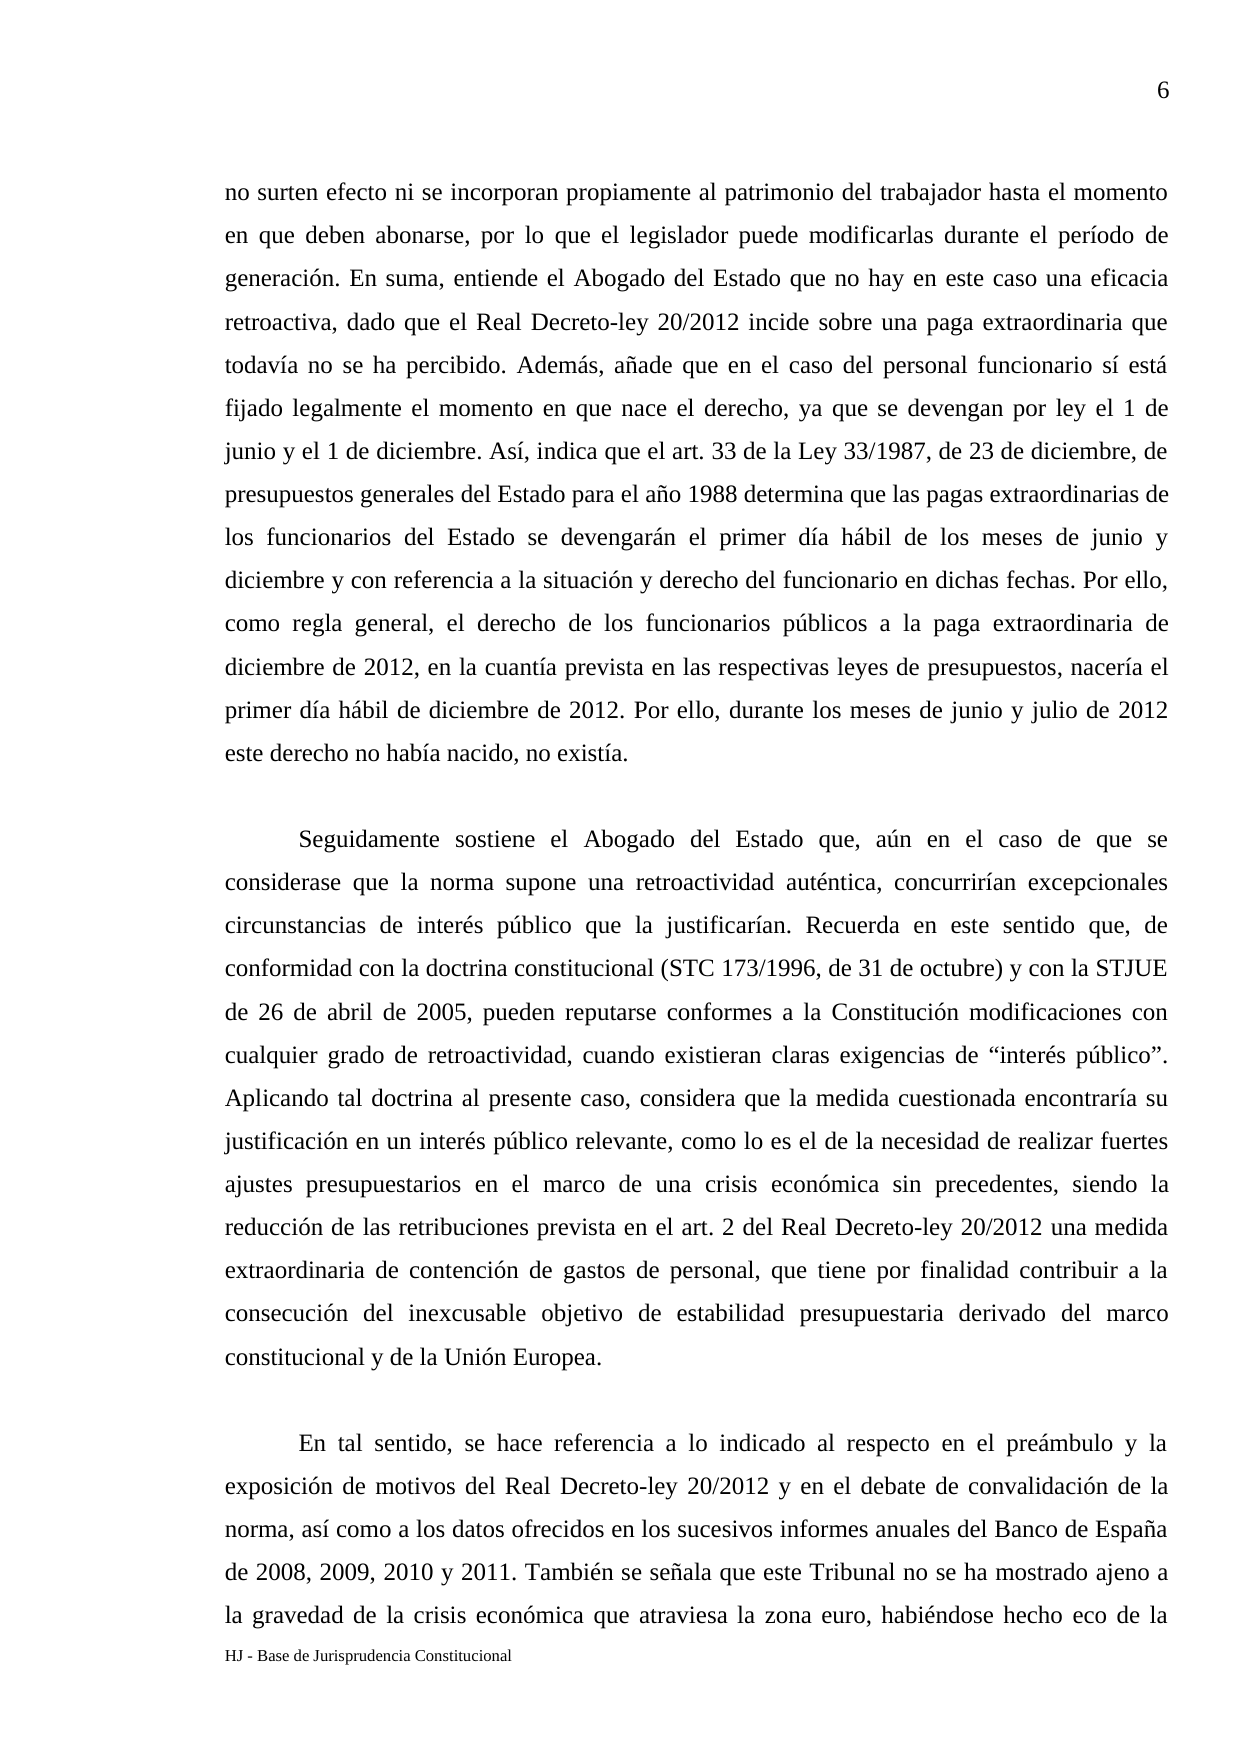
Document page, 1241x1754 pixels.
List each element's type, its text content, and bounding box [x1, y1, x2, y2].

text Seguidamente sostiene el Abogado del Estado que, aún en el caso de que se considerase que la norma supone una retroactividad auténtica, concurrirían excepcionales circunstancias de interés público que la justificarían. Recuerda en este sentido que, de conformidad con la doctrina constitucional (STC 173/1996, de 31 de octubre) y con la STJUE de 26 de abril de 2005, pueden reputarse conformes a la Constitución modificaciones con cualquier grado de retroactividad, cuando existieran claras exigencias de “interés público”. Aplicando tal doctrina al presente caso, considera que la medida cuestionada encontraría su justificación en un interés público relevante, como lo es el de la necesidad de realizar fuertes ajustes presupuestarios en el marco de una crisis económica sin precedentes, siendo la reducción de las retribuciones prevista en el art. 2 del Real Decreto-ley 20/2012 una medida extraordinaria de contención de gastos de personal, que tiene por finalidad contribuir a la consecución del inexcusable objetivo de estabilidad presupuestaria derivado del marco constitucional y de la Unión Europea. [224, 824, 1169, 1370]
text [224, 1428, 1169, 1629]
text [224, 177, 1169, 767]
